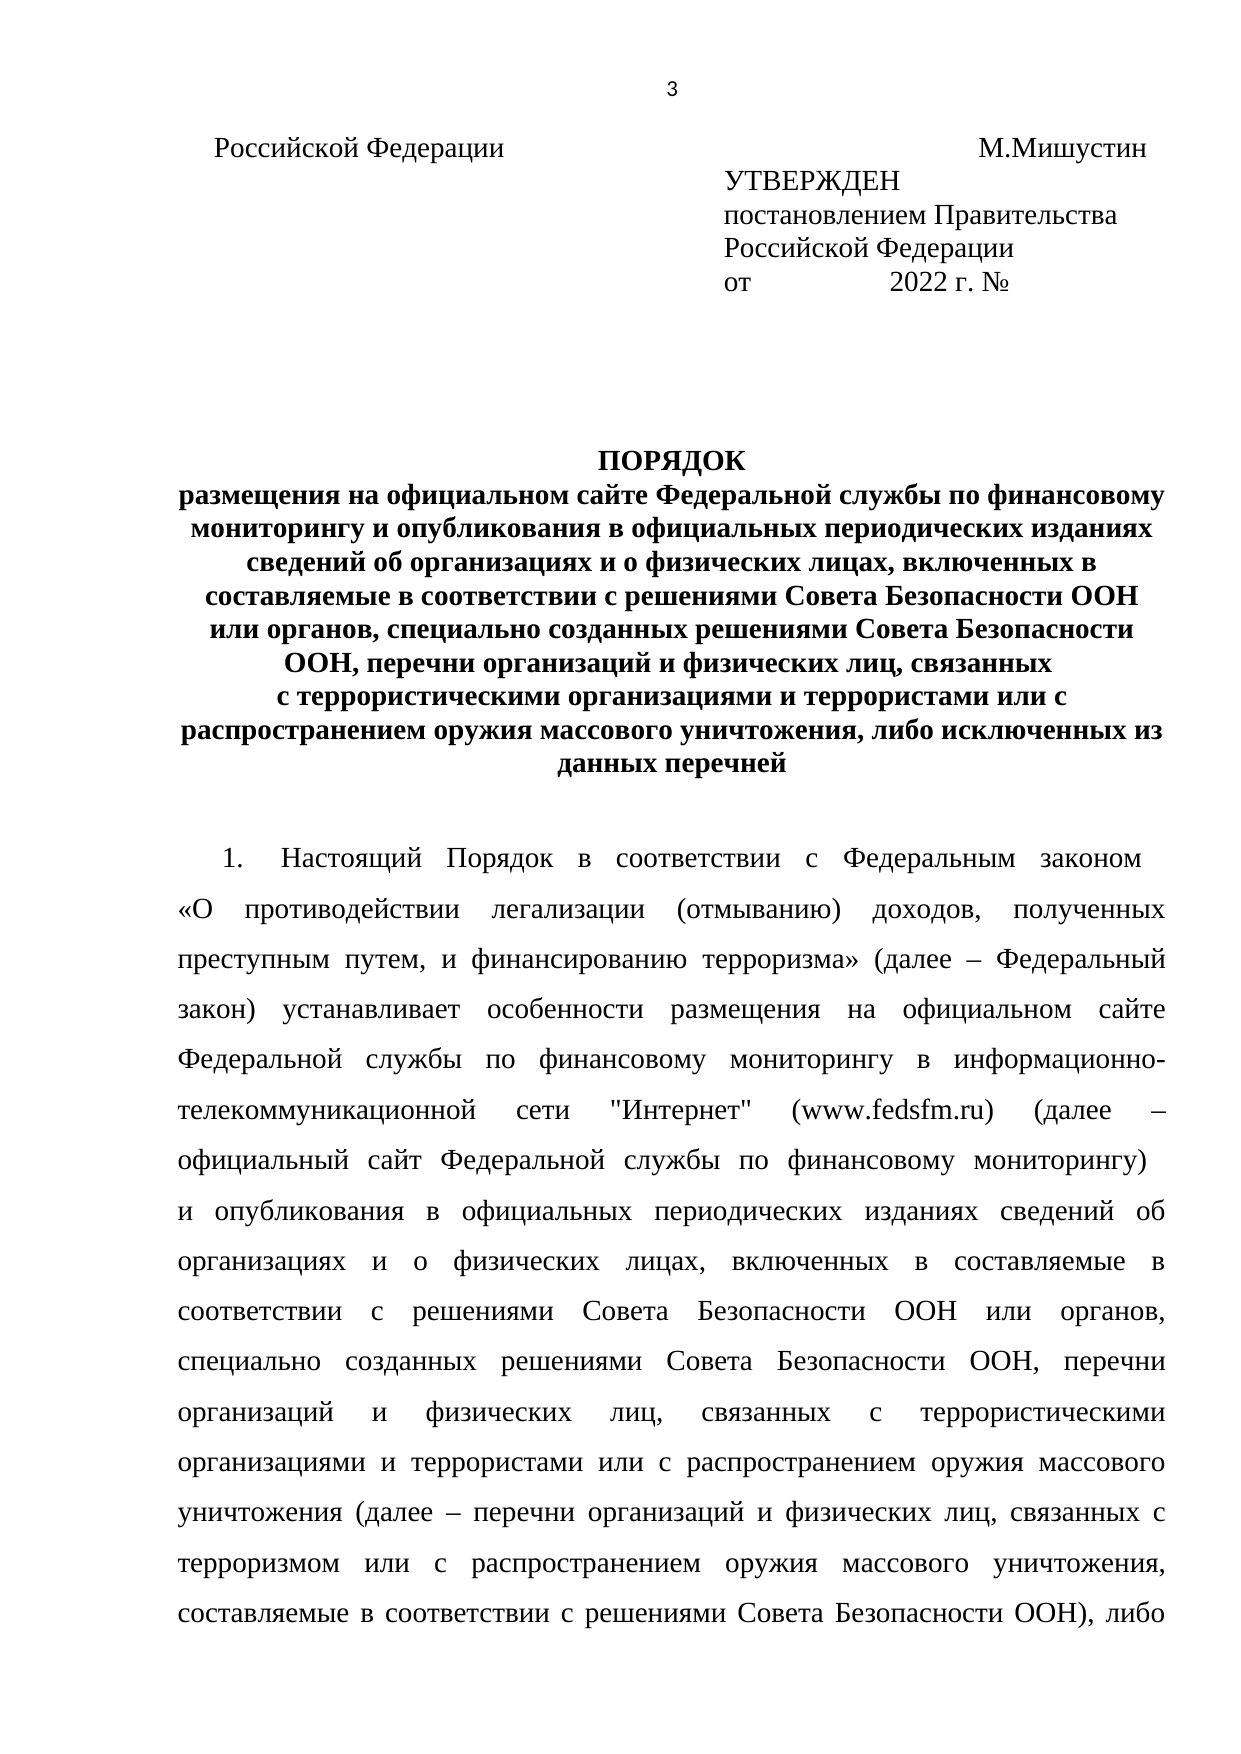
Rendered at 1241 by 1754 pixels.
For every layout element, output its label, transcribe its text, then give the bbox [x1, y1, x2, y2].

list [177, 840, 1166, 1629]
text Российской Федерации [723, 231, 1166, 264]
text УТВЕРЖДЕН [723, 163, 1166, 197]
text постановлением Правительства [723, 197, 1166, 231]
text Российской Федерации М.Мишустин [177, 130, 1166, 163]
text размещения на официальном сайте Федеральной службы по финансовому мониторингу и опубликования в официальных периодических изданиях сведений об организациях и о физических лицах, включенных в составляемые в соответствии с решениями Совета Безопасности ООН или органов, специально созданных решениями Совета Безопасности ООН, перечни организаций и физических лиц, связанных с террористическими организациями и террористами или с распространением оружия массового уничтожения, либо исключенных из данных перечней [177, 477, 1166, 807]
text ПОРЯДОК [177, 443, 1166, 477]
text от 2022 г. № [723, 264, 1166, 298]
